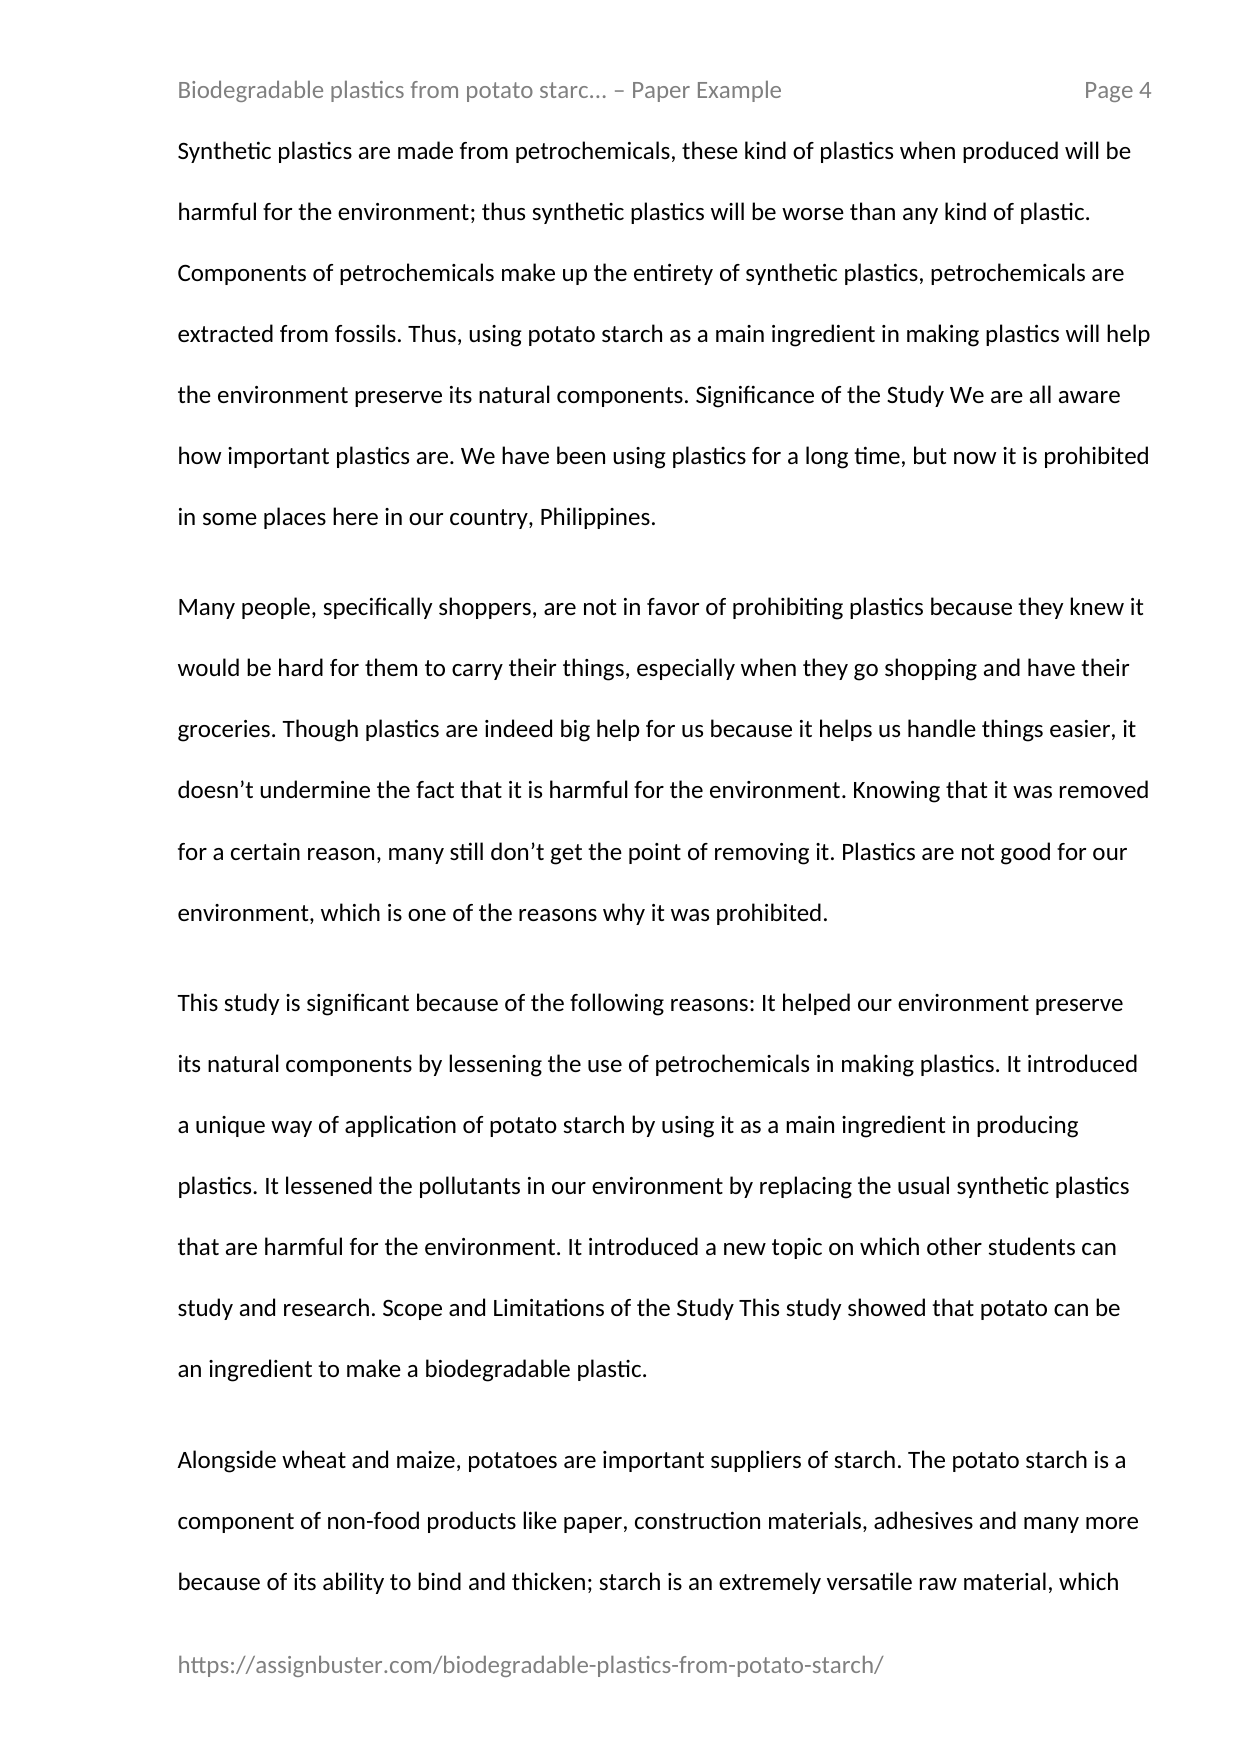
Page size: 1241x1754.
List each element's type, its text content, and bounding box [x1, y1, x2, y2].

text Synthetic plastics are made from petrochemicals, these kind of plastics when produced will be harmful for the environment; thus synthetic plastics will be worse than any kind of plastic. Components of petrochemicals make up the entirety of synthetic plastics, petrochemicals are extracted from fossils. Thus, using potato starch as a main ingredient in making plastics will help the environment preserve its natural components. Significance of the Study We are all aware how important plastics are. We have been using plastics for a long time, but now it is prohibited in some places here in our country, Philippines. [177, 135, 1152, 532]
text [177, 1444, 1152, 1597]
text This study is significant because of the following reasons: It helped our environment preserve its natural components by lessening the use of petrochemicals in making plastics. It introduced a unique way of application of potato starch by using it as a main ingredient in producing plastics. It lessened the pollutants in our environment by replacing the usual synthetic plastics that are harmful for the environment. It introduced a new topic on which other students can study and research. Scope and Limitations of the Study This study showed that potato can be an ingredient to make a biodegradable plastic. [177, 987, 1152, 1384]
text Many people, specifically shoppers, are not in favor of prohibiting plastics because they knew it would be hard for them to carry their things, especially when they go shopping and have their groceries. Though plastics are indeed big help for us because it helps us handle things easier, it doesn’t undermine the fact that it is harmful for the environment. Knowing that it was removed for a certain reason, many still don’t get the point of removing it. Plastics are not good for our environment, which is one of the reasons why it was prohibited. [177, 592, 1152, 927]
